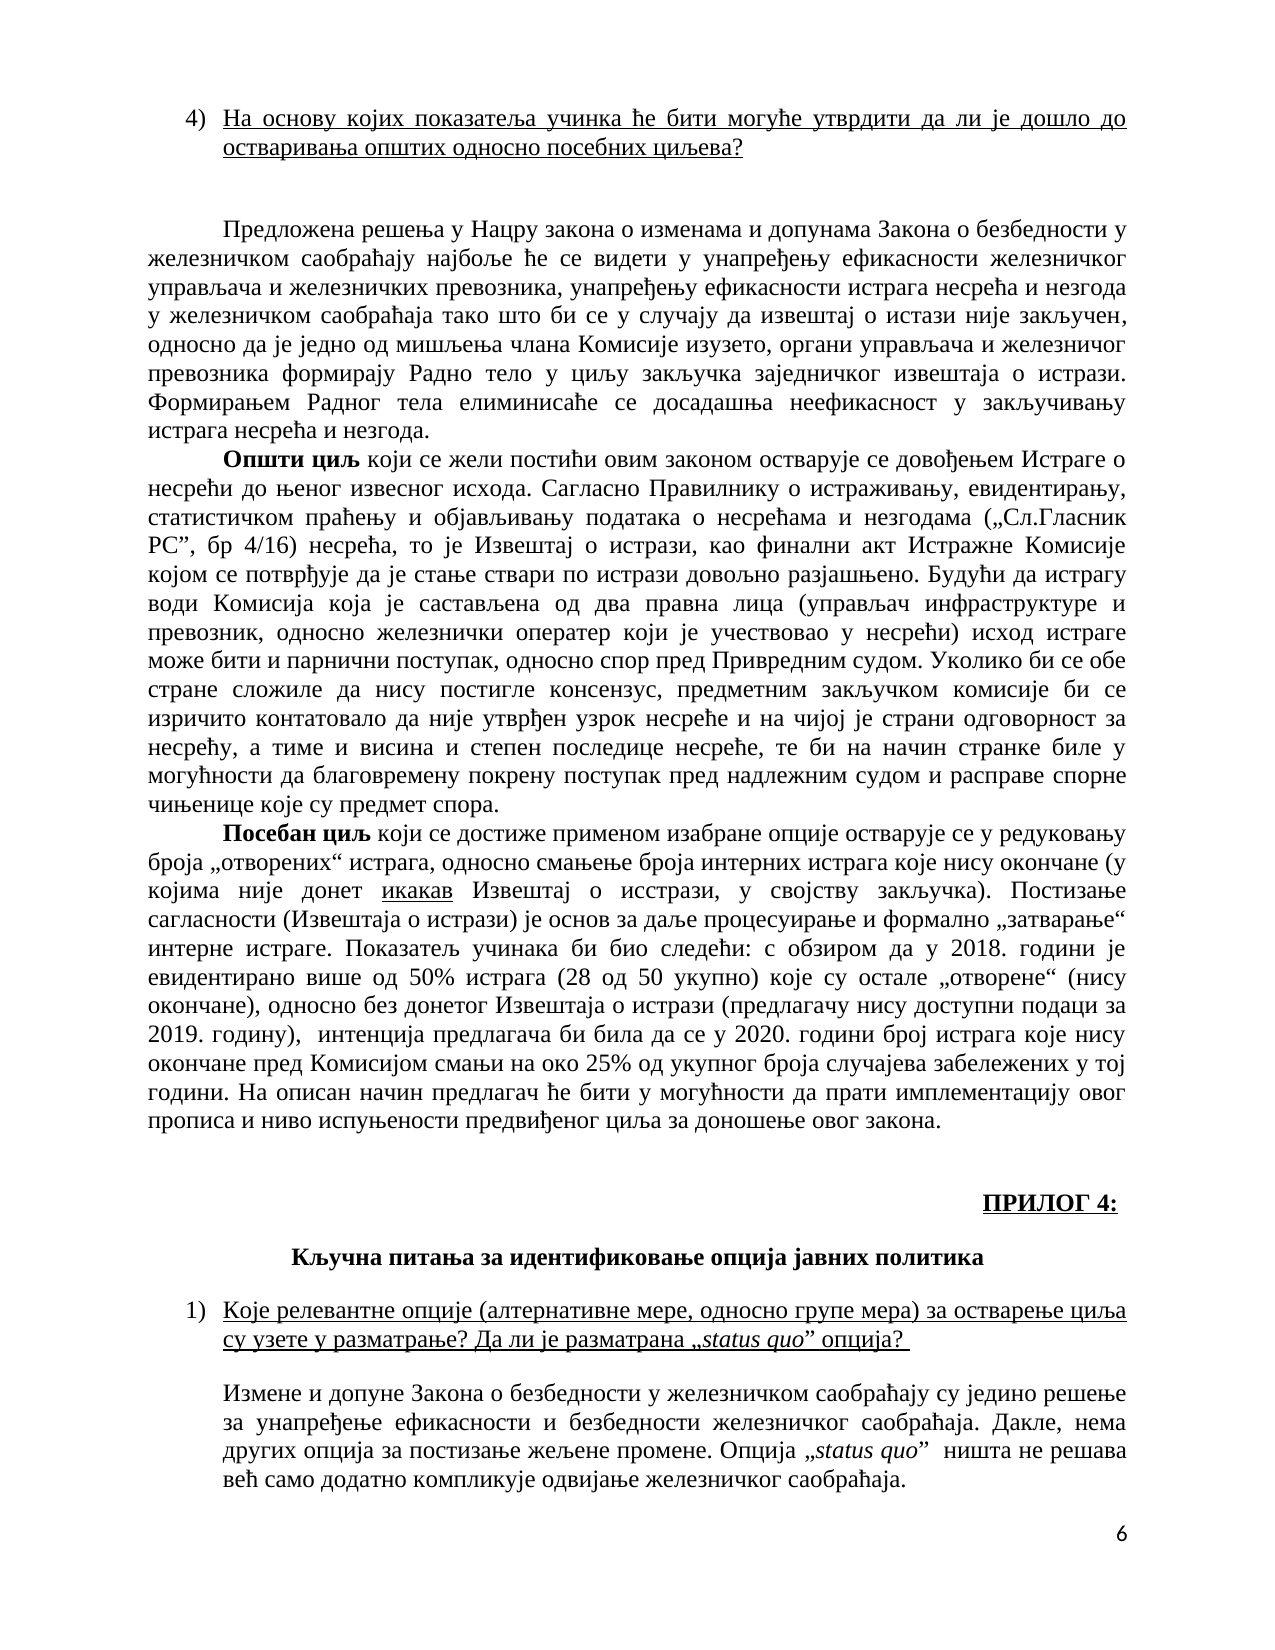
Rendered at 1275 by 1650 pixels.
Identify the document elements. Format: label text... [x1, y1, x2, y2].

text Предложена решења у Нацру закона о изменама и допунама Закона о безбедности у железничком саобраћају најбоље ће се видети у унапређењу ефикасности железничког управљача и железничких превозника, унапређењу ефикасности истрага несрећа и незгода у железничком саобраћаја тако што би се у случају да извештај о истази није закључен, односно да је једно од мишљења члана Комисије изузето, органи управљача и железничог превозника формирају Радно тело у циљу закључка заједничког извештаја о истрази. Формирањем Радног тела елиминисаће се досадашња неефикасност у закључивању истрага несрећа и незгода. [148, 214, 1127, 444]
text ПРИЛОГ 4: [973, 1188, 1127, 1217]
text Посебан циљ који се достиже применом изабране опције остварује се у редуковању броја „отворених“ истрага, односно смањење броја интерних истрага које нису окончане (у којима није донет икакав Извештај о исстрази, у својству закључка). Постизање сагласности (Извештаја о истрази) је основ за даље процесуирање и формално „затварање“ интерне истраге. Показатељ учинака би био следећи: с обзиром да у 2018. години је евидентирано више од 50% истрага (28 од 50 укупно) које су остале „отворене“ (нису окончане), односно без донетог Извештаја о истрази (предлагачу нису доступни подаци за 2019. годину), интенција предлагача би била да се у 2020. години број истрага које нису окончане пред Комисијом смањи на око 25% од укупног броја случајева забележених у тој години. На описан начин предлагач ће бити у могућности да прати имплементацију овог прописа и ниво испуњености предвиђеног циља за доношење овог закона. [148, 818, 1127, 1134]
text Измене и допуне Закона о безбедности у железничком саобраћају су једино решење за унапређење ефикасности и безбедности железничког саобраћаја. Дакле, нема других опција за постизање жељене промене. Опција „status quo” ништа не решава већ само додатно компликује одвијање железничког саобраћаја. [223, 1378, 1127, 1493]
text Oпшти циљ који се жели постићи овим законом остварује се довођењем Истраге о несрећи до њеног извесног исхода. Сагласно Правилнику о истраживању, евидентирању, статистичком праћењу и објављивању података о несрећама и незгодама („Сл.Гласник РСˮ, бр 4/16) несрећа, то је Извештај о истрази, као финални акт Истражне Комисије којом се потврђује да је стање ствари по истрази довољно разјашњено. Будући да истрагу води Комисија која је састављена од два правна лица (управљач инфраструктуре и превозник, односно железнички оператер који је учествовао у несрећи) исход истраге може бити и парнични поступак, односно спор пред Привредним судом. Уколико би се обе стране сложиле да нису постигле консензус, предметним закључком комисије би се изричито контатовало да није утврђен узрок несреће и на чијој је страни одговорност за несрећу, а тиме и висина и степен последице несреће, те би на начин странке биле у могућности да благовремену покрену поступак пред надлежним судом и расправе спорне чињенице које су предмет спора. [148, 444, 1127, 818]
list На основу којих показатеља учинка ће бити могуће утврдити да ли је дошло до остваривања општих односно посебних циљева? [185, 103, 1127, 161]
list Које релевантне опције (алтернативне мере, односно групе мера) за остварење циља су узете у разматрање? Да ли је разматрана „status quo” опција? [185, 1296, 1127, 1353]
text Кључна питања за идентификовање опција јавних политика [148, 1242, 1127, 1271]
